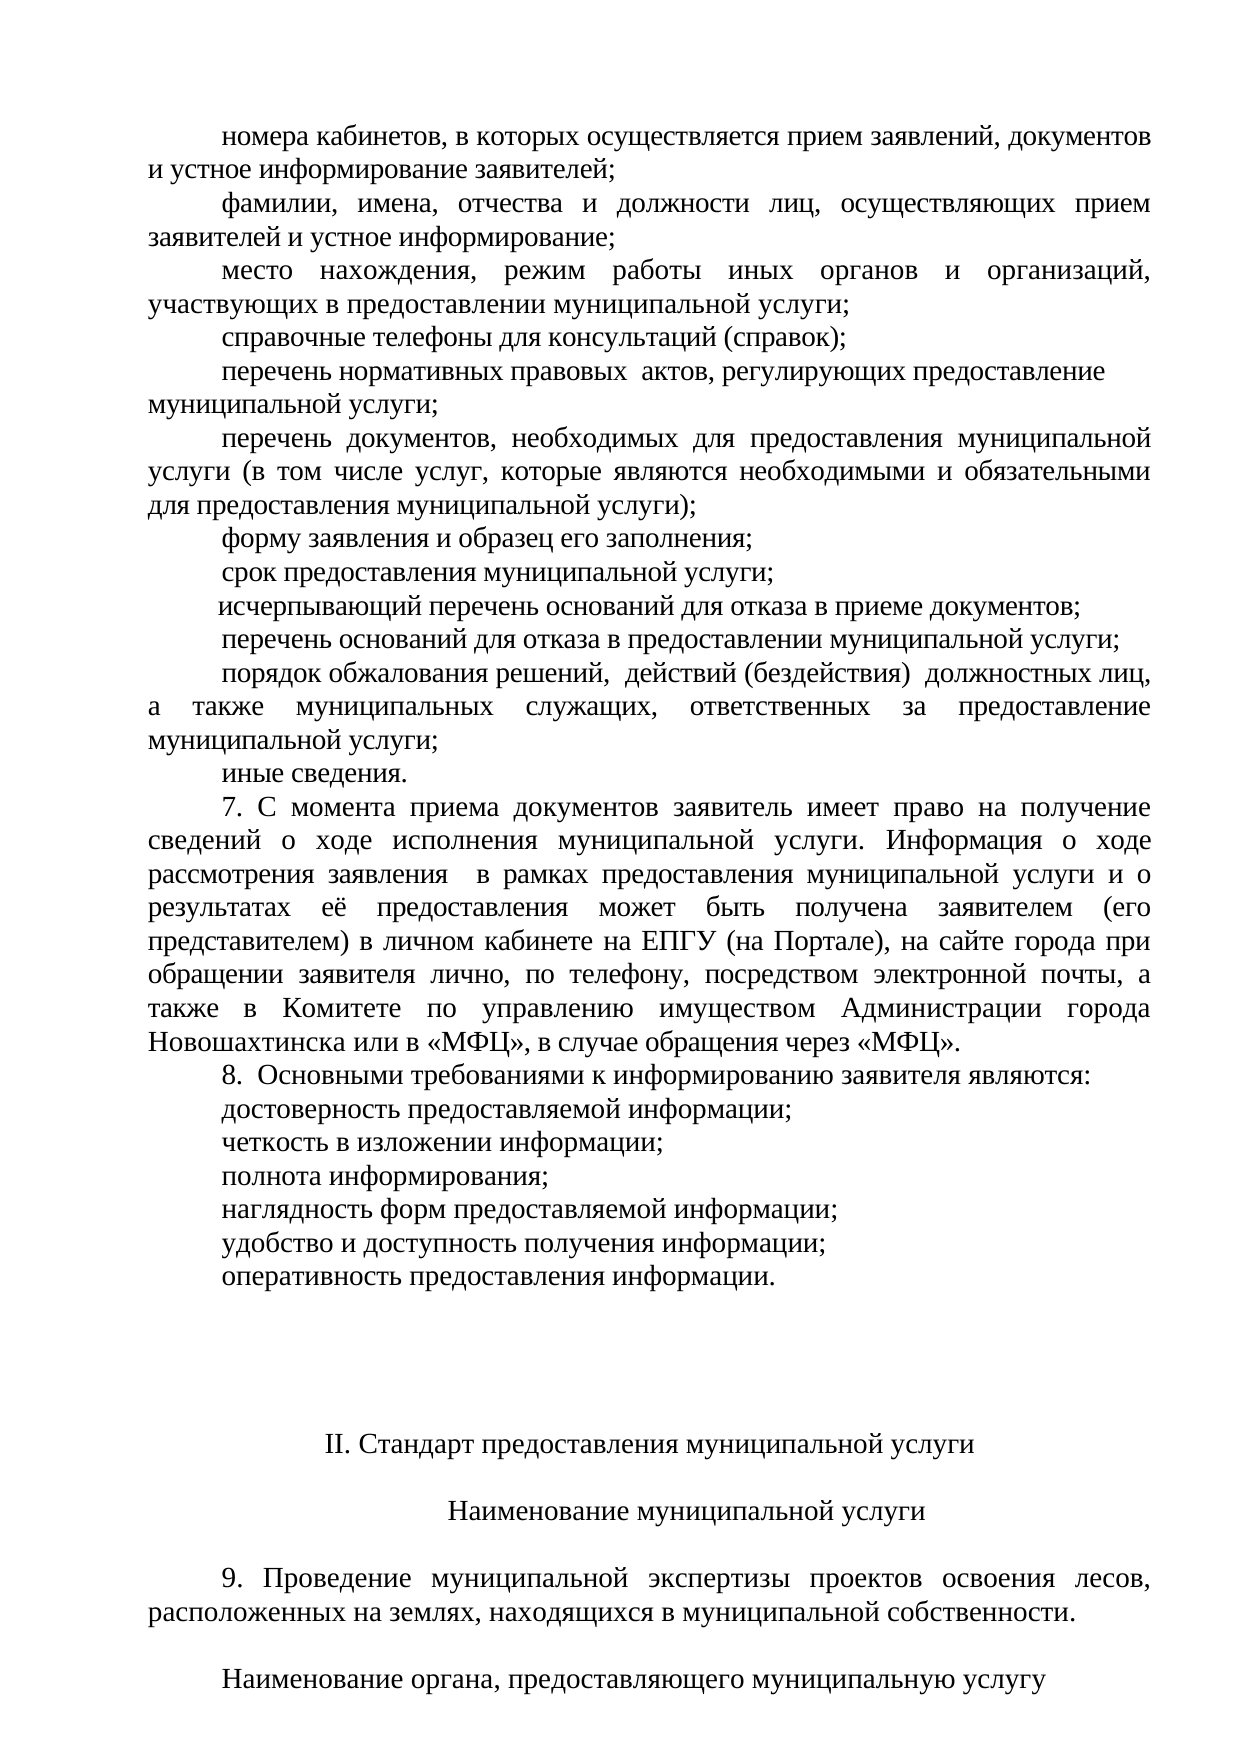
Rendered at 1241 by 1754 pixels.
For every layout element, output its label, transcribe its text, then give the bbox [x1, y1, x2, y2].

text Наименование органа, предоставляющего муниципальную услугу [148, 1661, 1152, 1694]
text достоверность предоставляемой информации; [148, 1091, 1152, 1124]
text срок предоставления муниципальной услуги; [148, 554, 1152, 588]
text исчерпывающий перечень оснований для отказа в приеме документов; [148, 588, 1152, 621]
text перечень документов, необходимых для предоставления муниципальной услуги (в том числе услуг, которые являются необходимыми и обязательными для предоставления муниципальной услуги); [148, 420, 1152, 521]
text номера кабинетов, в которых осуществляется прием заявлений, документов и устное информирование заявителей; [148, 118, 1152, 185]
text II. Стандарт предоставления муниципальной услуги [148, 1426, 1152, 1460]
text форму заявления и образец его заполнения; [148, 521, 1152, 554]
text 7. С момента приема документов заявитель имеет право на получение сведений о ходе исполнения муниципальной услуги. Информация о ходе рассмотрения заявления в рамках предоставления муниципальной услуги и о результатах её предоставления может быть получена заявителем (его представителем) в личном кабинете на ЕПГУ (на Портале), на сайте города при обращении заявителя лично, по телефону, посредством электронной почты, а также в Комитете по управлению имуществом Администрации города Новошахтинска или в «МФЦ», в случае обращения через «МФЦ». [148, 789, 1152, 1057]
text фамилии, имена, отчества и должности лиц, осуществляющих прием заявителей и устное информирование; [148, 185, 1152, 252]
text перечень оснований для отказа в предоставлении муниципальной услуги; [148, 621, 1152, 655]
text перечень нормативных правовых актов, регулирующих предоставление [148, 353, 1152, 386]
text муниципальной услуги; [148, 386, 1152, 420]
text удобство и доступность получения информации; [148, 1225, 1152, 1258]
text 8. Основными требованиями к информированию заявителя являются: [148, 1057, 1152, 1091]
text оперативность предоставления информации. [148, 1258, 1152, 1292]
text полнота информирования; [148, 1158, 1152, 1191]
text справочные телефоны для консультаций (справок); [148, 319, 1152, 353]
text четкость в изложении информации; [148, 1124, 1152, 1158]
text порядок обжалования решений, действий (бездействия) должностных лиц, а также муниципальных служащих, ответственных за предоставление муниципальной услуги; [148, 655, 1152, 755]
text иные сведения. [148, 755, 1152, 789]
text Наименование муниципальной услуги [148, 1493, 1152, 1527]
text 9. Проведение муниципальной экспертизы проектов освоения лесов, расположенных на землях, находящихся в муниципальной собственности. [148, 1560, 1152, 1627]
text наглядность форм предоставляемой информации; [148, 1191, 1152, 1225]
text место нахождения, режим работы иных органов и организаций, участвующих в предоставлении муниципальной услуги; [148, 252, 1152, 319]
